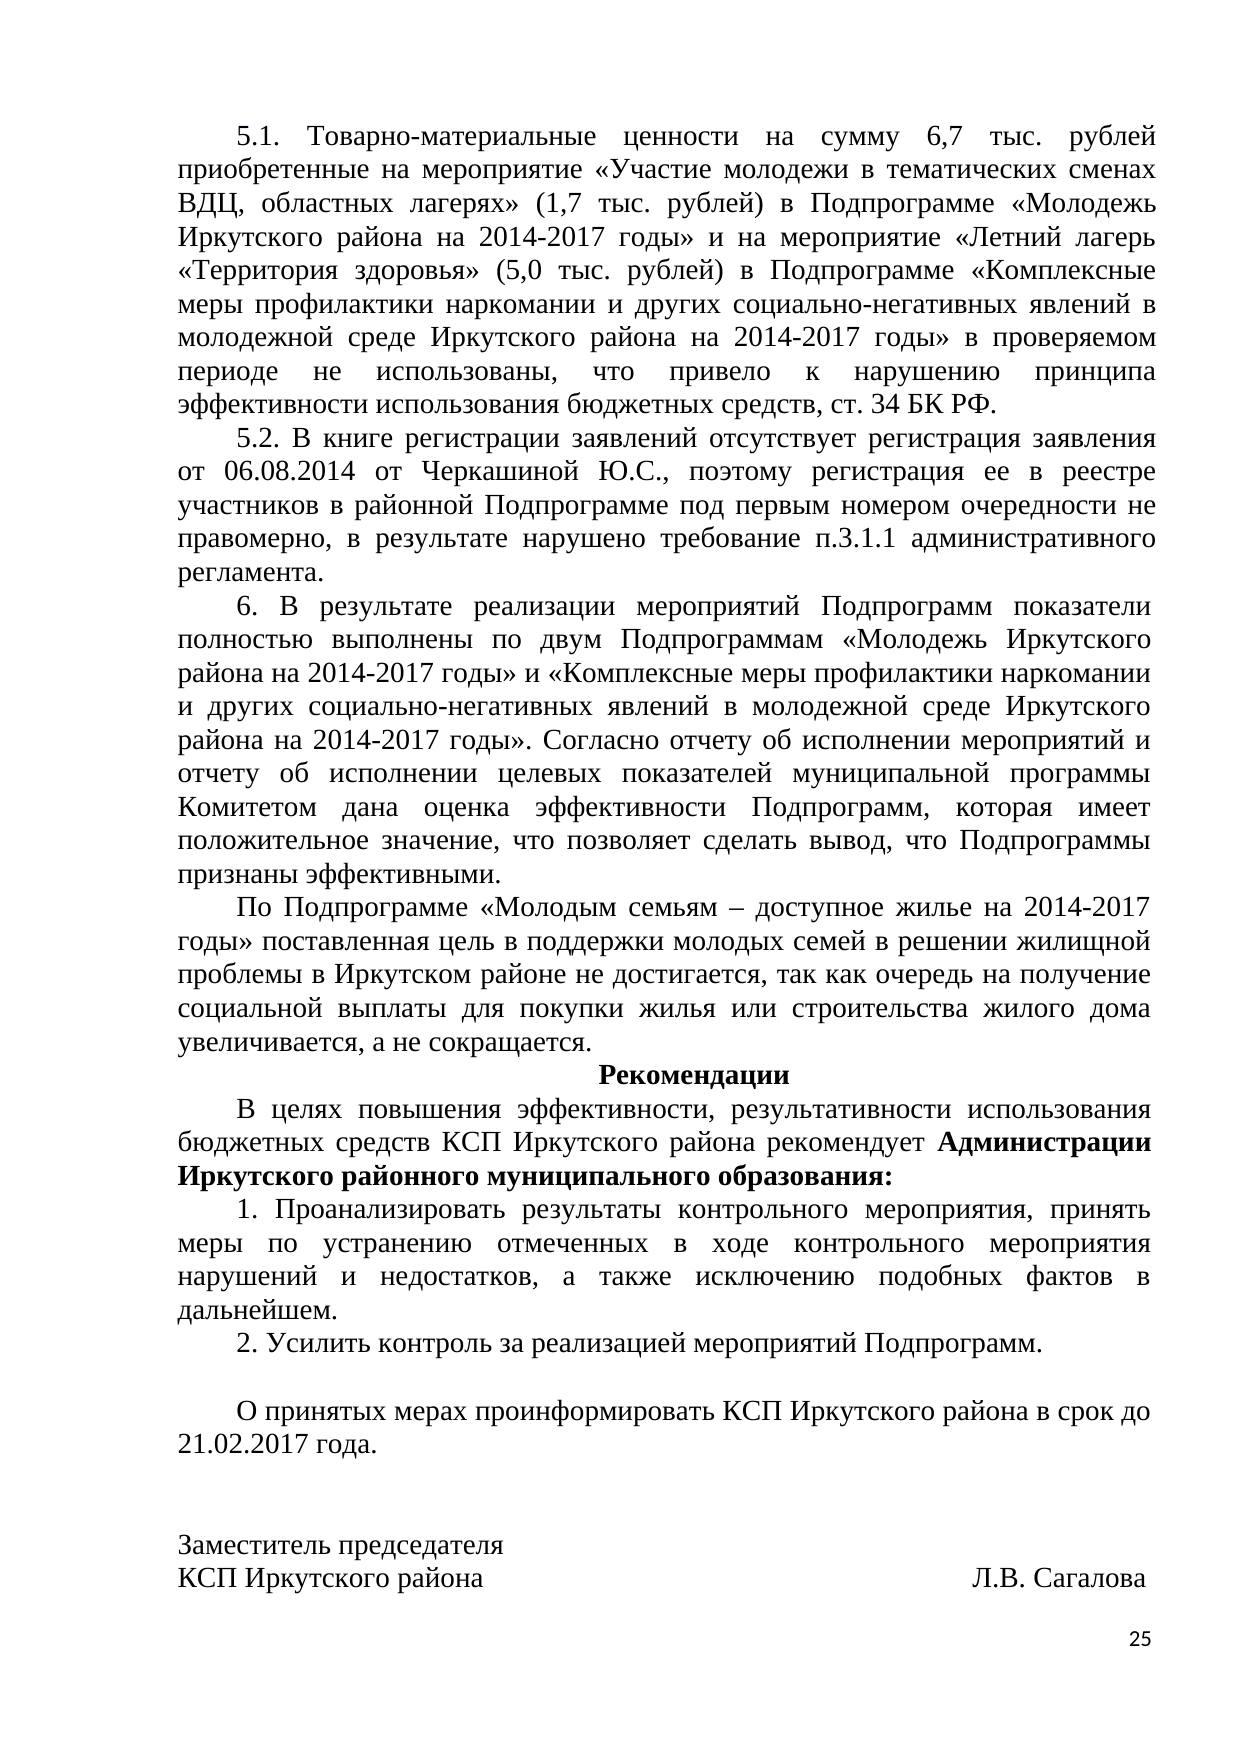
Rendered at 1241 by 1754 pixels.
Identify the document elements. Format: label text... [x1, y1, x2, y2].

text 5.2. В книге регистрации заявлений отсутствует регистрация заявления от 06.08.2014 от Черкашиной Ю.С., поэтому регистрация ее в реестре участников в районной Подпрограмме под первым номером очередности не правомерно, в результате нарушено требование п.3.1.1 административного регламента. [177, 420, 1157, 588]
text 2. Усилить контроль за реализацией мероприятий Подпрограмм. [177, 1326, 1152, 1359]
text Заместитель председателя [177, 1527, 1152, 1560]
text 6. В результате реализации мероприятий Подпрограмм показатели полностью выполнены по двум Подпрограммам «Молодежь Иркутского района на 2014-2017 годы» и «Комплексные меры профилактики наркомании и других социально-негативных явлений в молодежной среде Иркутского района на 2014-2017 годы». Согласно отчету об исполнении мероприятий и отчету об исполнении целевых показателей муниципальной программы Комитетом дана оценка эффективности Подпрограмм, которая имеет положительное значение, что позволяет сделать вывод, что Подпрограммы признаны эффективными. [177, 588, 1152, 889]
text В целях повышения эффективности, результативности использования бюджетных средств КСП Иркутского района рекомендует Администрации Иркутского районного муниципального образования: [177, 1091, 1152, 1191]
text О принятых мерах проинформировать КСП Иркутского района в срок до 21.02.2017 года. [177, 1393, 1152, 1460]
text КСП Иркутского района Л.В. Сагалова [177, 1560, 1152, 1594]
text 5.1. Товарно-материальные ценности на сумму 6,7 тыс. рублей приобретенные на мероприятие «Участие молодежи в тематических сменах ВДЦ, областных лагерях» (1,7 тыс. рублей) в Подпрограмме «Молодежь Иркутского района на 2014-2017 годы» и на мероприятие «Летний лагерь «Территория здоровья» (5,0 тыс. рублей) в Подпрограмме «Комплексные меры профилактики наркомании и других социально-негативных явлений в молодежной среде Иркутского района на 2014-2017 годы» в проверяемом периоде не использованы, что привело к нарушению принципа эффективности использования бюджетных средств, ст. 34 БК РФ. [177, 118, 1157, 420]
text Рекомендации [177, 1057, 1152, 1091]
text 1. Проанализировать результаты контрольного мероприятия, принять меры по устранению отмеченных в ходе контрольного мероприятия нарушений и недостатков, а также исключению подобных фактов в дальнейшем. [177, 1191, 1152, 1326]
text По Подпрограмме «Молодым семьям – доступное жилье на 2014-2017 годы» поставленная цель в поддержки молодых семей в решении жилищной проблемы в Иркутском районе не достигается, так как очередь на получение социальной выплаты для покупки жилья или строительства жилого дома увеличивается, а не сокращается. [177, 889, 1152, 1057]
